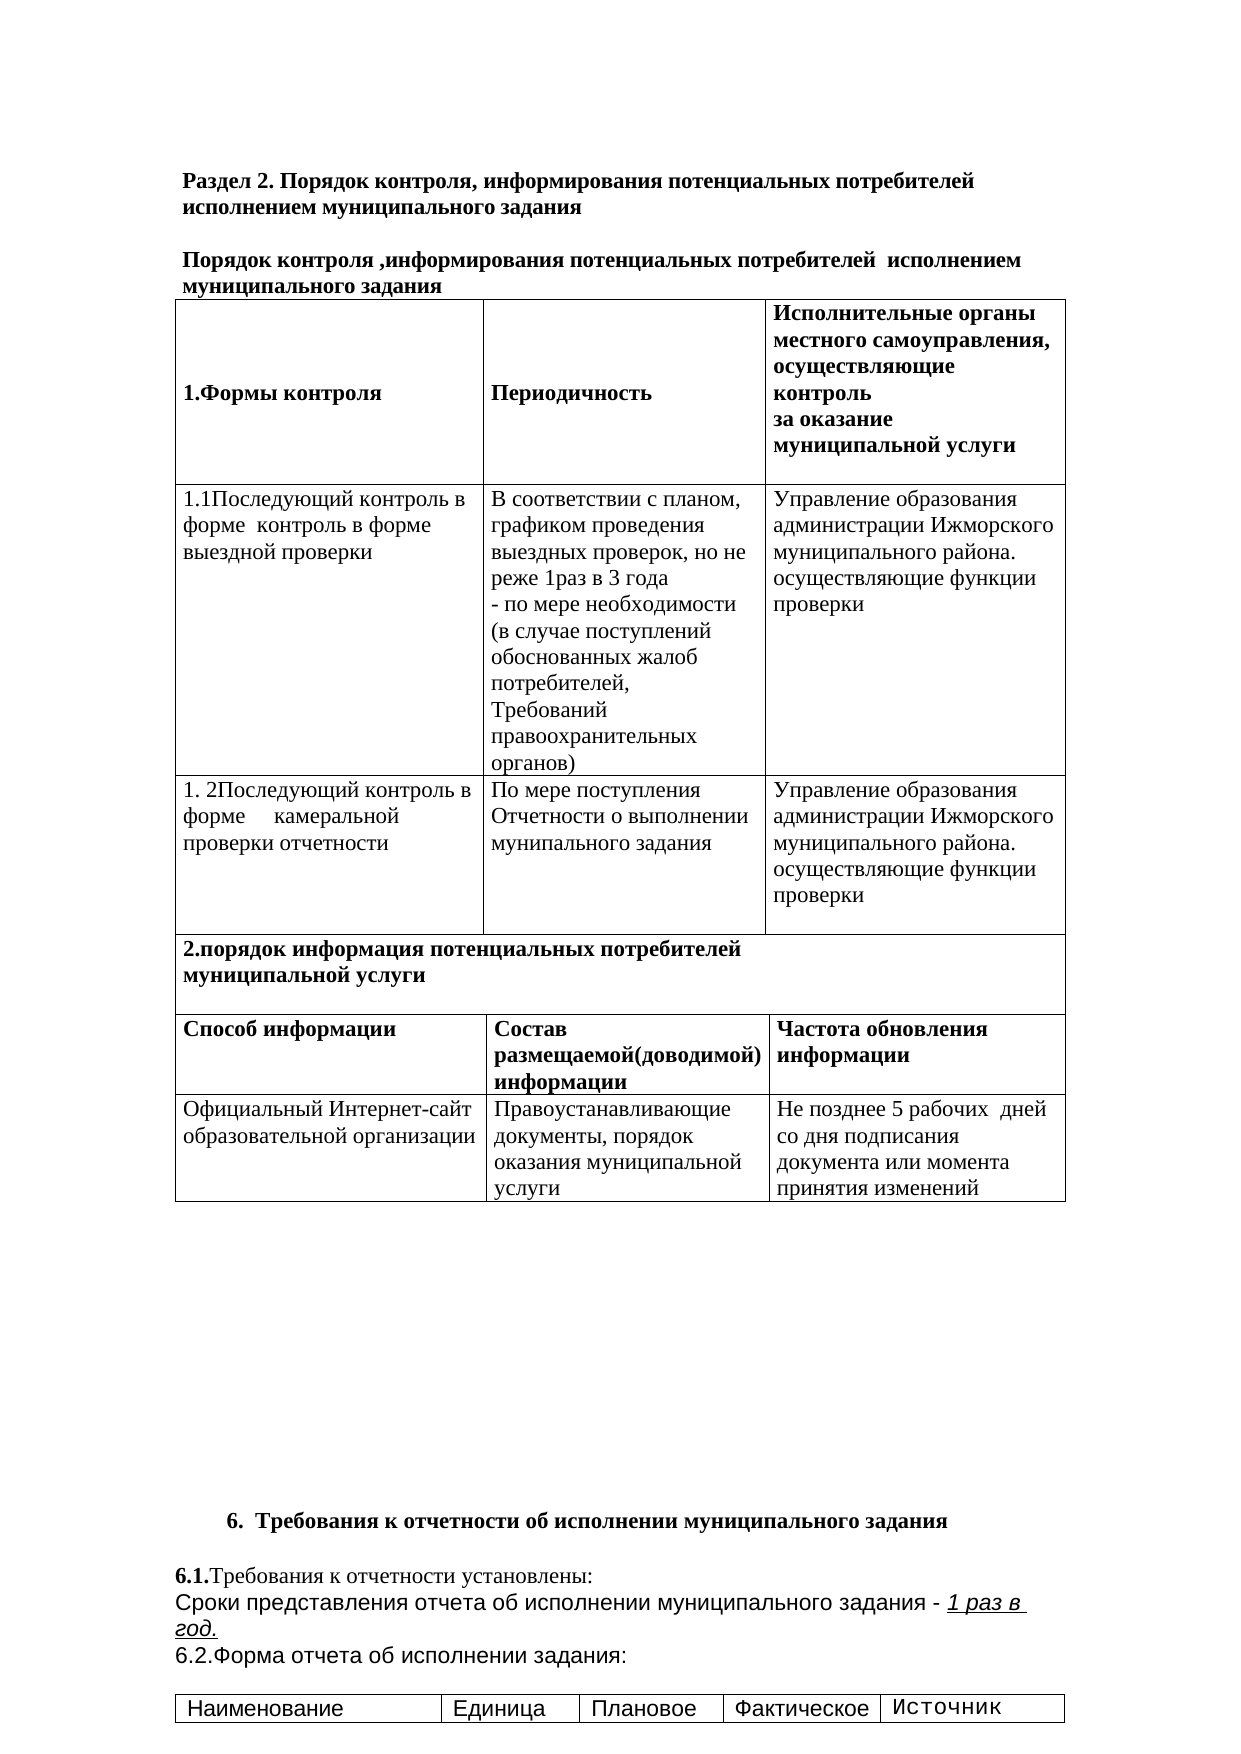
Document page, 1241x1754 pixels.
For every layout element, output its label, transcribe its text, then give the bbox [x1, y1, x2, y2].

table_cell Частота обновления информации [770, 1015, 1065, 1094]
table_header 1.Формы контроля [176, 300, 483, 484]
table_cell Способ информации [176, 1015, 486, 1094]
text 6. Требования к отчетности об исполнении муниципального задания [226, 1507, 1065, 1534]
table_cell По мере поступления Отчетности о выполнении мунипального задания [484, 776, 765, 934]
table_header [881, 1695, 1064, 1722]
table_cell Правоустанавливающие документы, порядок оказания муниципальной услуги [487, 1095, 769, 1201]
table_cell Управление образования администрации Ижморского муниципального района. осуществляющие функции проверки [766, 776, 1065, 934]
text Раздел 2. Порядок контроля, информирования потенциальных потребителей исполнением муниципального задания [182, 167, 1065, 219]
table_cell В соответствии с планом, графиком проведения выездных проверок, но не реже 1раз в 3 года - по мере необходимости (в случае поступлений обоснованных жалоб потребителей, Требований правоохранительных органов) [484, 485, 765, 775]
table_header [580, 1695, 723, 1722]
table_cell Состав размещаемой(доводимой) информации [487, 1015, 769, 1094]
text 6.1.Требования к отчетности установлены: [175, 1563, 1065, 1589]
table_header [176, 1695, 441, 1722]
table_header Единица измерения [442, 1695, 579, 1722]
text Сроки представления отчета об исполнении муниципального задания - 1 раз в год. [175, 1589, 1065, 1642]
table_cell Официальный Интернет-сайт образовательной организации [176, 1095, 486, 1201]
table_cell Управление образования администрации Ижморского муниципального района. осуществляющие функции проверки [766, 485, 1065, 775]
table_header Периодичность [484, 300, 765, 484]
table_header Исполнительные органы местного самоуправления, осуществляющие контроль за оказание муниципальной услуги [766, 300, 1065, 484]
table_cell 2.порядок информация потенциальных потребителей муниципальной услуги [176, 935, 1065, 1014]
text Порядок контроля ,информирования потенциальных потребителей исполнением муниципального задания [182, 246, 1065, 298]
table_cell 1.1Последующий контроль в форме контроль в форме выездной проверки [176, 485, 483, 775]
text 6.2.Форма отчета об исполнении задания: [175, 1642, 1065, 1668]
table_cell Не позднее 5 рабочих дней со дня подписания документа или момента принятия изменений [770, 1095, 1065, 1201]
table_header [724, 1695, 880, 1722]
table_cell 1. 2Последующий контроль в форме камеральной проверки отчетности [176, 776, 483, 934]
